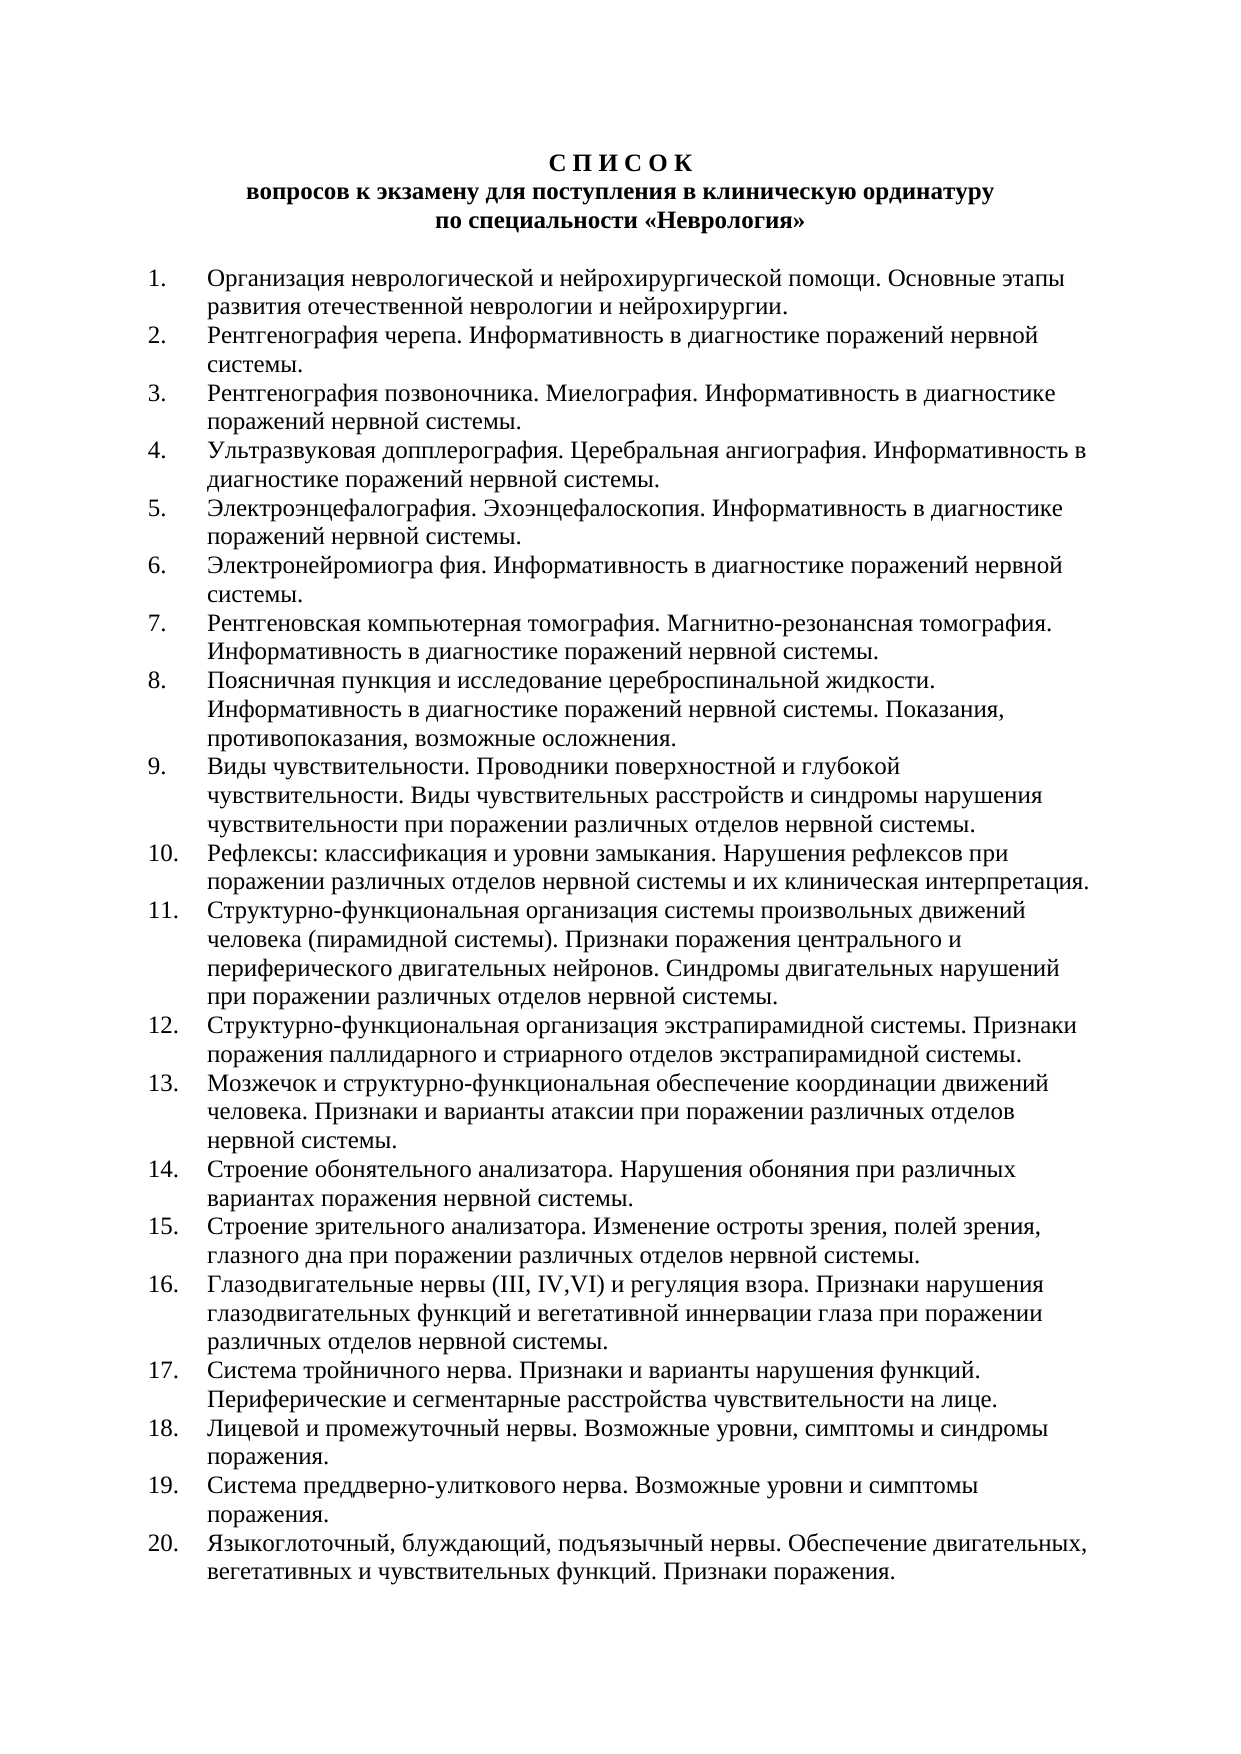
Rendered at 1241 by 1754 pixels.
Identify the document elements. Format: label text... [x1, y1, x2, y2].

list Система тройничного нерва. Признаки и варианты нарушения функций. Периферические и сегментарные расстройства чувствительности на лице. [148, 1355, 1092, 1413]
list Система преддверно-улиткового нерва. Возможные уровни и симптомы поражения. [148, 1470, 1092, 1528]
list Глазодвигательные нервы (III, IV,VI) и регуляция взора. Признаки нарушения глазодвигательных функций и вегетативной иннервации глаза при поражении различных отделов нервной системы. [148, 1269, 1092, 1355]
list Рентгенография черепа. Информативность в диагностике поражений нервной системы. [148, 320, 1092, 378]
list Рефлексы: классификация и уровни замыкания. Нарушения рефлексов при поражении различных отделов нервной системы и их клиническая интерпретация. [148, 838, 1092, 895]
list Электронейромиогра фия. Информативность в диагностике поражений нервной системы. [148, 550, 1092, 608]
list Рентгенография позвоночника. Миелография. Информативность в диагностике поражений нервной системы. [148, 378, 1092, 435]
list Виды чувствительности. Проводники поверхностной и глубокой чувствительности. Виды чувствительных расстройств и синдромы нарушения чувствительности при поражении различных отделов нервной системы. [148, 751, 1092, 838]
text вопросов к экзамену для поступления в клиническую ординатуру [148, 176, 1092, 205]
text по специальности «Неврология» [148, 205, 1092, 234]
list Лицевой и промежуточный нервы. Возможные уровни, симптомы и синдромы поражения. [148, 1413, 1092, 1470]
list Ультразвуковая допплерография. Церебральная ангиография. Информативность в диагностике поражений нервной системы. [148, 435, 1092, 493]
list Структурно-функциональная организация экстрапирамидной системы. Признаки поражения паллидарного и стриарного отделов экстрапирамидной системы. [148, 1010, 1092, 1068]
text С П И С О К [148, 148, 1092, 176]
list Организация неврологической и нейрохирургической помощи. Основные этапы развития отечественной неврологии и нейрохирургии. [148, 263, 1092, 320]
list Структурно-функциональная организация системы произвольных движений человека (пирамидной системы). Признаки поражения центрального и периферического двигательных нейронов. Синдромы двигательных нарушений при поражении различных отделов нервной системы. [148, 895, 1092, 1010]
list Поясничная пункция и исследование цереброспинальной жидкости. Информативность в диагностике поражений нервной системы. Показания, противопоказания, возможные осложнения. [148, 665, 1092, 751]
list Мозжечок и структурно-функциональная обеспечение координации движений человека. Признаки и варианты атаксии при поражении различных отделов нервной системы. [148, 1068, 1092, 1154]
list Языкоглоточный, блуждающий, подъязычный нервы. Обеспечение двигательных, вегетативных и чувствительных функций. Признаки поражения. [148, 1528, 1092, 1585]
list Электроэнцефалография. Эхоэнцефалоскопия. Информативность в диагностике поражений нервной системы. [148, 493, 1092, 550]
list Рентгеновская компьютерная томография. Магнитно-резонансная томография. Информативность в диагностике поражений нервной системы. [148, 608, 1092, 665]
list Строение зрительного анализатора. Изменение остроты зрения, полей зрения, глазного дна при поражении различных отделов нервной системы. [148, 1211, 1092, 1269]
list Строение обонятельного анализатора. Нарушения обоняния при различных вариантах поражения нервной системы. [148, 1154, 1092, 1211]
